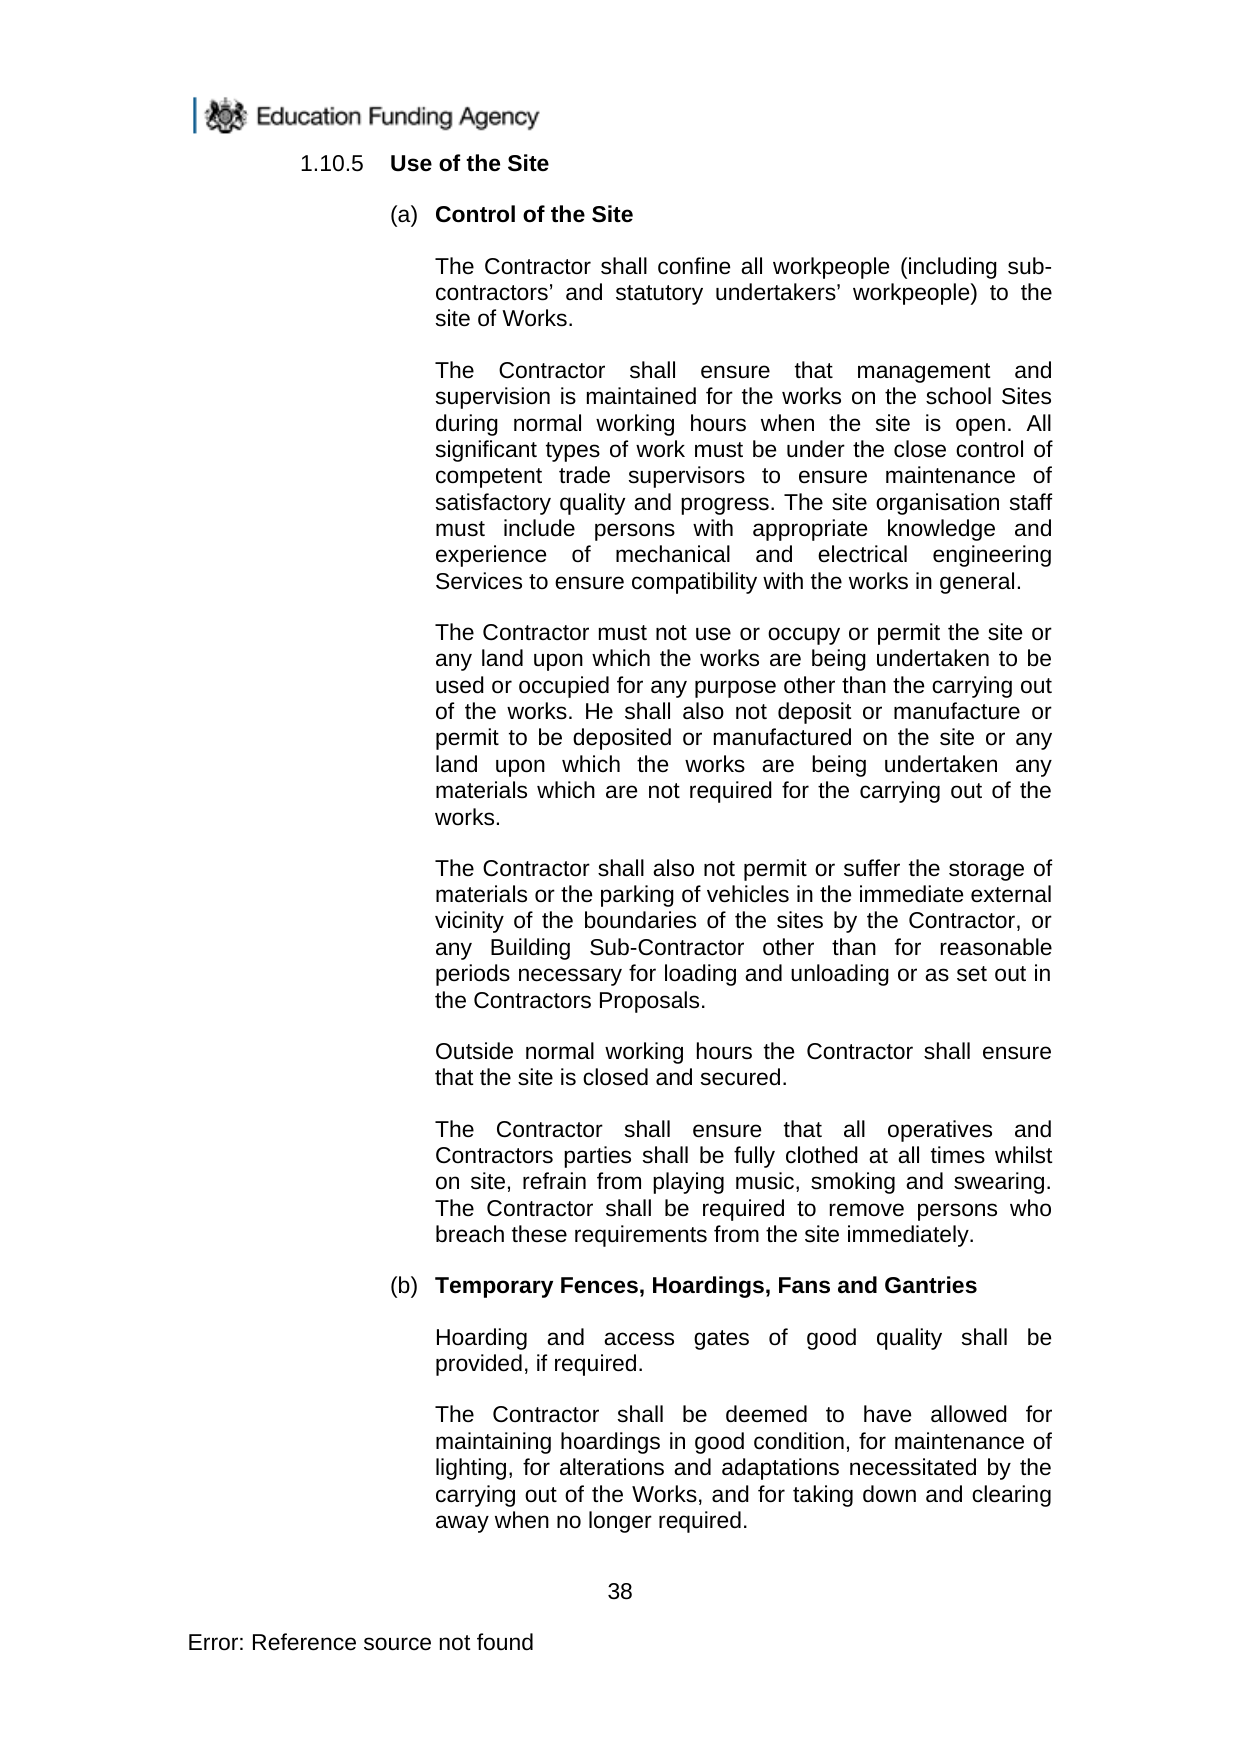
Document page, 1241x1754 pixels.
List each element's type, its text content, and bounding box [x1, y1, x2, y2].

text The Contractor shall confine all workpeople (including sub-contractors’ and statutory undertakers’ workpeople) to the site of Works. [435, 253, 1053, 332]
text The Contractor shall be deemed to have allowed for maintaining hoardings in good condition, for maintenance of lighting, for alterations and adaptations necessitated by the carrying out of the Works, and for taking down and clearing away when no longer required. [435, 1401, 1053, 1533]
subtitle Use of the Site [300, 150, 1053, 176]
text Hoarding and access gates of good quality shall be provided, if required. [435, 1324, 1053, 1376]
text The Contractor shall also not permit or suffer the storage of materials or the parking of vehicles in the immediate external vicinity of the boundaries of the sites by the Contractor, or any Building Sub-Contractor other than for reasonable periods necessary for loading and unloading or as set out in the Contractors Proposals. [435, 855, 1053, 1013]
subtitle Temporary Fences, Hoardings, Fans and Gantries [390, 1272, 1053, 1299]
text Outside normal working hours the Contractor shall ensure that the site is closed and secured. [435, 1038, 1053, 1091]
text The Contractor shall ensure that management and supervision is maintained for the works on the school Sites during normal working hours when the site is open. All significant types of work must be under the close control of competent trade supervisors to ensure maintenance of satisfactory quality and progress. The site organisation staff must include persons with appropriate knowledge and experience of mechanical and electrical engineering Services to ensure compatibility with the works in general. [435, 357, 1053, 594]
text The Contractor shall ensure that all operatives and Contractors parties shall be fully clothed at all times whilst on site, refrain from playing music, smoking and swearing. The Contractor shall be required to remove persons who breach these requirements from the site immediately. [435, 1116, 1053, 1247]
text The Contractor must not use or occupy or permit the site or any land upon which the works are being undertaken to be used or occupied for any purpose other than the carrying out of the works. He shall also not deposit or manufacture or permit to be deposited or manufactured on the site or any land upon which the works are being undertaken any materials which are not required for the carrying out of the works. [435, 619, 1053, 830]
subtitle Control of the Site [390, 201, 1053, 228]
picture [192, 73, 543, 155]
